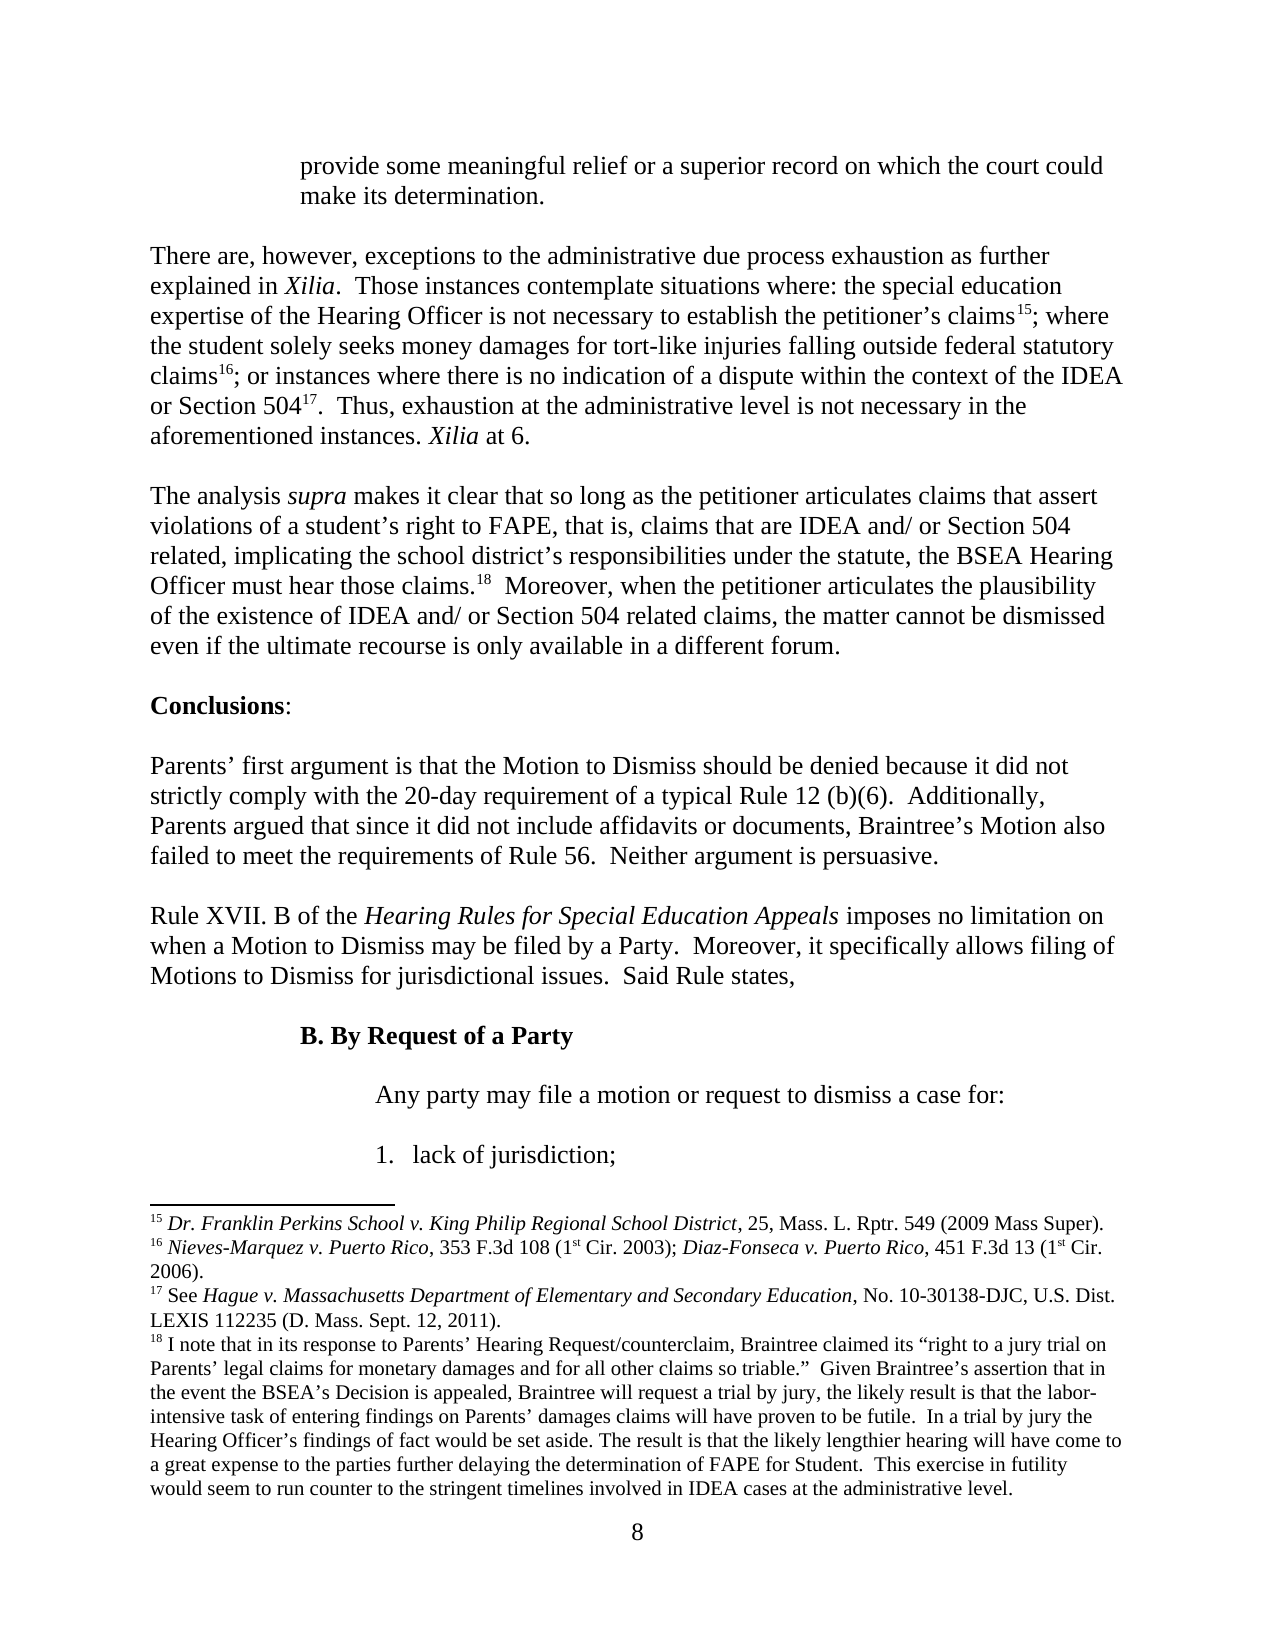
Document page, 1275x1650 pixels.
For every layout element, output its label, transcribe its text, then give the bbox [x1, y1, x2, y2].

text Conclusions: [150, 690, 1125, 720]
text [300, 150, 1125, 210]
text The analysis supra makes it clear that so long as the petitioner articulates claims that assert violations of a student’s right to FAPE, that is, claims that are IDEA and/ or Section 504 related, implicating the school district’s responsibilities under the statute, the BSEA Hearing Officer must hear those claims. Moreover, when the petitioner articulates the plausibility of the existence of IDEA and/ or Section 504 related claims, the matter cannot be dismissed even if the ultimate recourse is only available in a different forum. [150, 480, 1125, 660]
text There are, however, exceptions to the administrative due process exhaustion as further explained in Xilia. Those instances contemplate situations where: the special education expertise of the Hearing Officer is not necessary to establish the petitioner’s claims; where the student solely seeks money damages for tort-like injuries falling outside federal statutory claims; or instances where there is no indication of a dispute within the context of the IDEA or Section 504. Thus, exhaustion at the administrative level is not necessary in the aforementioned instances. Xilia at 6. [150, 240, 1125, 450]
text Rule XVII. B of the Hearing Rules for Special Education Appeals imposes no limitation on when a Motion to Dismiss may be filed by a Party. Moreover, it specifically allows filing of Motions to Dismiss for jurisdictional issues. Said Rule states, [150, 900, 1125, 990]
text Any party may file a motion or request to dismiss a case for: [300, 1079, 1125, 1109]
list lack of jurisdiction; [375, 1139, 1125, 1169]
text Parents’ first argument is that the Motion to Dismiss should be denied because it did not strictly comply with the 20-day requirement of a typical Rule 12 (b)(6). Additionally, Parents argued that since it did not include affidavits or documents, Braintree’s Motion also failed to meet the requirements of Rule 56. Neither argument is persuasive. [150, 750, 1125, 870]
text B. By Request of a Party [150, 1020, 1125, 1050]
